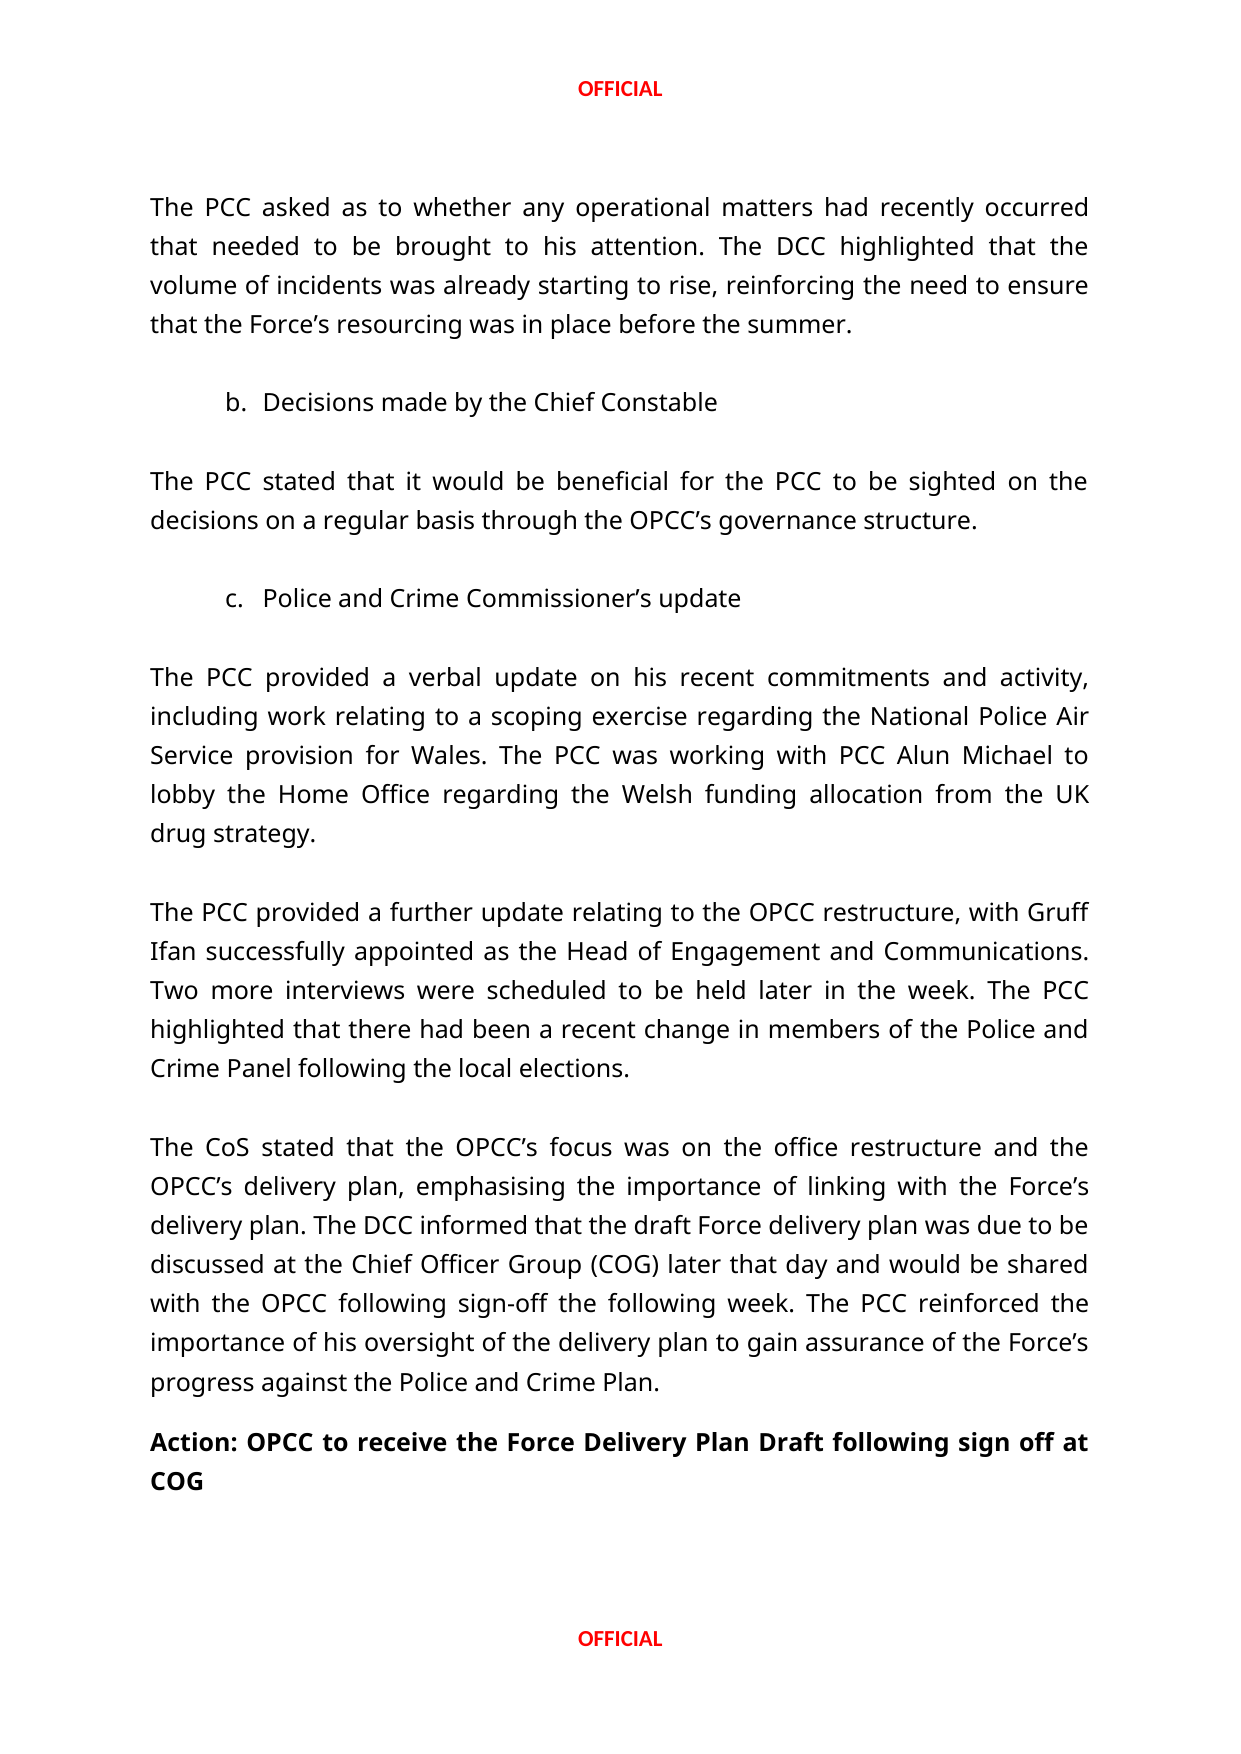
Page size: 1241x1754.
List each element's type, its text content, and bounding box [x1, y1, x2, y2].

text Action: OPCC to receive the Force Delivery Plan Draft following sign off at COG [150, 1424, 1090, 1497]
list The PCC provided a further update relating to the OPCC restructure, with Gruff Ifan successfully appointed as the Head of Engagement and Communications. Two more interviews were scheduled to be held later in the week. The PCC highlighted that there had been a recent change in members of the Police and Crime Panel following the local elections. [150, 894, 1090, 1085]
list The PCC asked as to whether any operational matters had recently occurred that needed to be brought to his attention. The DCC highlighted that the volume of incidents was already starting to rise, reinforcing the need to ensure that the Force’s resourcing was in place before the summer. [150, 189, 1090, 341]
list The CoS stated that the OPCC’s focus was on the office restructure and the OPCC’s delivery plan, emphasising the importance of linking with the Force’s delivery plan. The DCC informed that the draft Force delivery plan was due to be discussed at the Chief Officer Group (COG) later that day and would be shared with the OPCC following sign-off the following week. The PCC reinforced the importance of his oversight of the delivery plan to gain assurance of the Force’s progress against the Police and Crime Plan. [150, 1129, 1090, 1398]
list Decisions made by the Chief Constable [225, 385, 1090, 419]
list The PCC stated that it would be beneficial for the PCC to be sighted on the decisions on a regular basis through the OPCC’s governance structure. [150, 463, 1090, 537]
list Police and Crime Commissioner’s update [225, 581, 1090, 615]
list The PCC provided a verbal update on his recent commitments and activity, including work relating to a scoping exercise regarding the National Police Air Service provision for Wales. The PCC was working with PCC Alun Michael to lobby the Home Office regarding the Welsh funding allocation from the UK drug strategy. [150, 659, 1090, 850]
